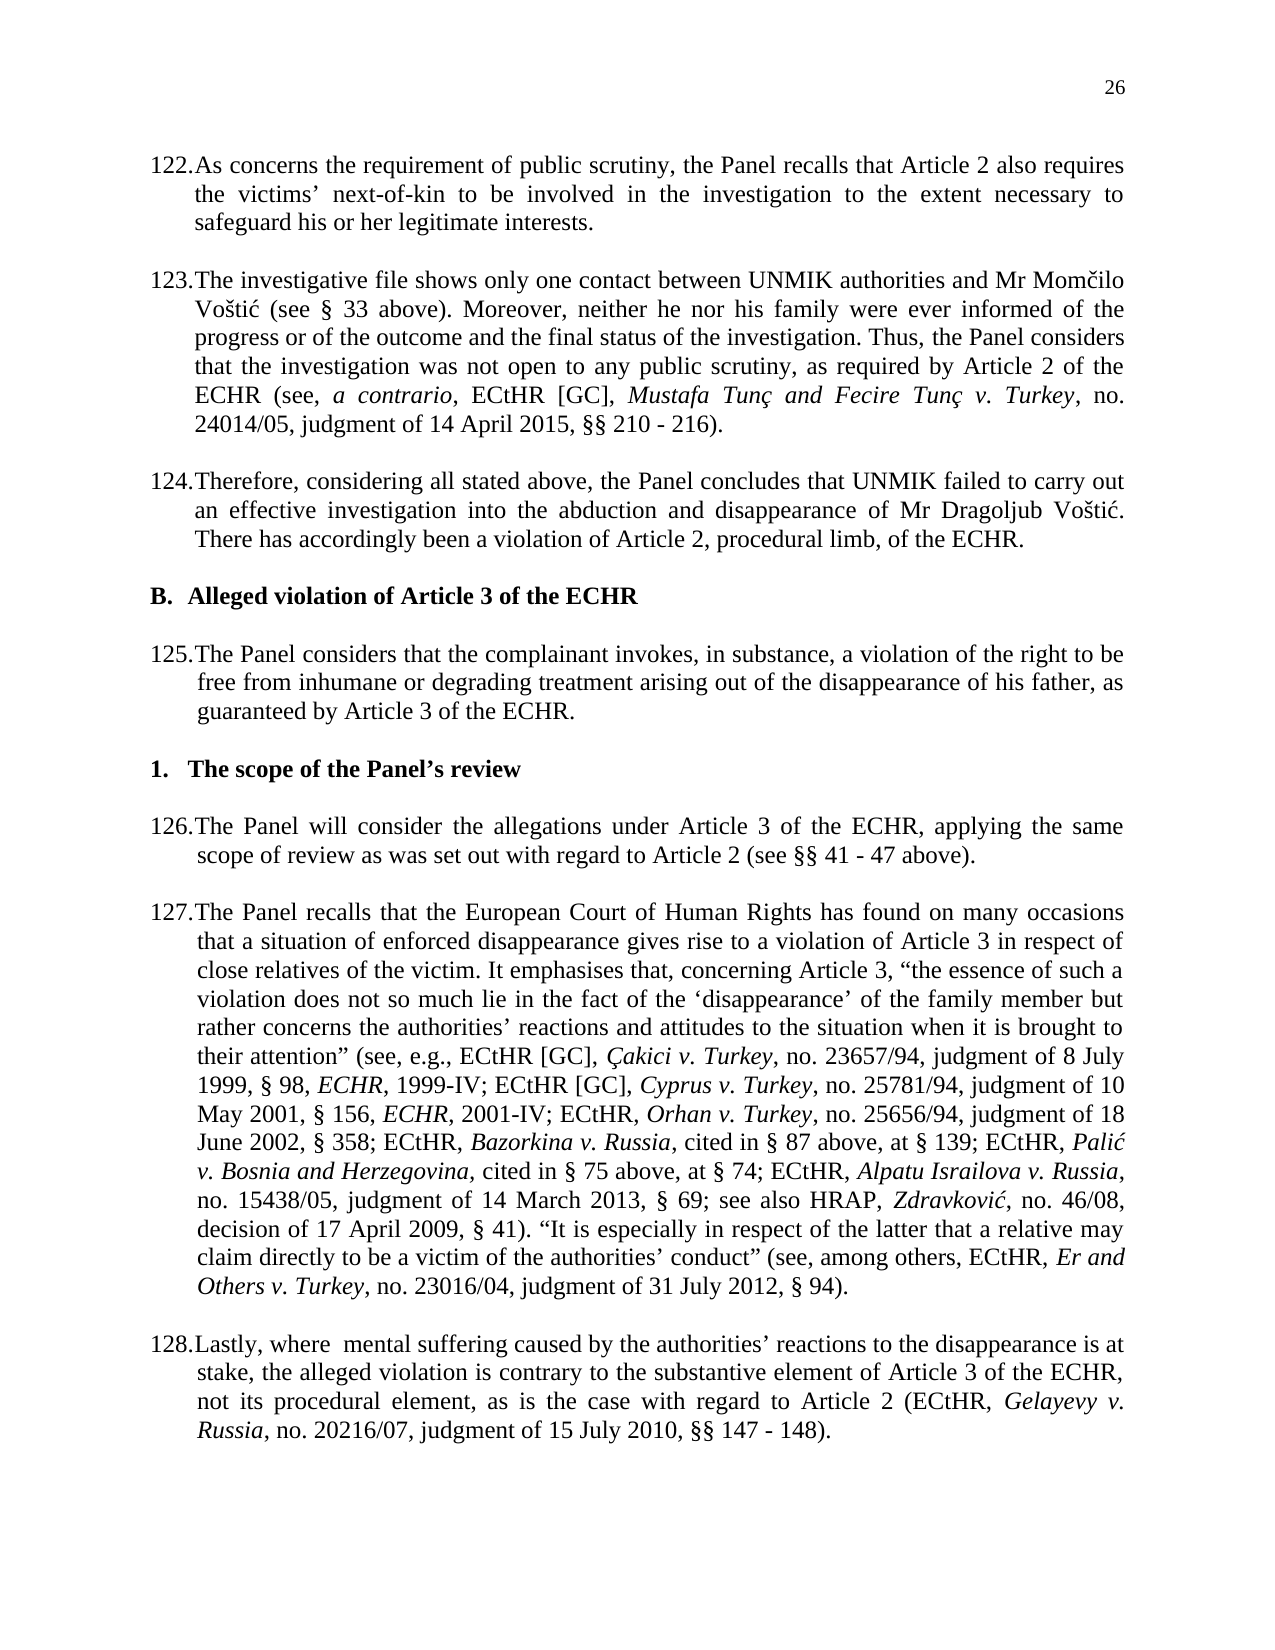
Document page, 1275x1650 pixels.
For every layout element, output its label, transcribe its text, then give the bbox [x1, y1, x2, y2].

subtitle Alleged violation of Article 3 of the ECHR [150, 581, 1125, 610]
list Lastly, where mental suffering caused by the authorities’ reactions to the disappearance is at stake, the alleged violation is contrary to the substantive element of Article 3 of the ECHR, not its procedural element, as is the case with regard to Article 2 (ECtHR, Gelayevy v. Russia, no. 20216/07, judgment of 15 July 2010, §§ 147 - 148). [150, 1329, 1125, 1444]
list The Panel will consider the allegations under Article 3 of the ECHR, applying the same scope of review as was set out with regard to Article 2 (see §§ 41 - 47 above). [150, 811, 1125, 869]
list Therefore, considering all stated above, the Panel concludes that UNMIK failed to carry out an effective investigation into the abduction and disappearance of Mr Dragoljub Voštić. There has accordingly been a violation of Article 2, procedural limb, of the ECHR. [150, 466, 1125, 552]
list The Panel recalls that the European Court of Human Rights has found on many occasions that a situation of enforced disappearance gives rise to a violation of Article 3 in respect of close relatives of the victim. It emphasises that, concerning Article 3, “the essence of such a violation does not so much lie in the fact of the ‘disappearance’ of the family member but rather concerns the authorities’ reactions and attitudes to the situation when it is brought to their attention” (see, e.g., ECtHR [GC], Çakici v. Turkey, no. 23657/94, judgment of 8 July 1999, § 98, ECHR, 1999-IV; ECtHR [GC], Cyprus v. Turkey, no. 25781/94, judgment of 10 May 2001, § 156, ECHR, 2001-IV; ECtHR, Orhan v. Turkey, no. 25656/94, judgment of 18 June 2002, § 358; ECtHR, Bazorkina v. Russia, cited in § 87 above, at § 139; ECtHR, Palić v. Bosnia and Herzegovina, cited in § 75 above, at § 74; ECtHR, Alpatu Israilova v. Russia, no. 15438/05, judgment of 14 March 2013, § 69; see also HRAP, Zdravković, no. 46/08, decision of 17 April 2009, § 41). “It is especially in respect of the latter that a relative may claim directly to be a victim of the authorities’ conduct” (see, among others, ECtHR, Er and Others v. Turkey, no. 23016/04, judgment of 31 July 2012, § 94). [150, 897, 1125, 1300]
list The investigative file shows only one contact between UNMIK authorities and Mr Momčilo Voštić (see § 33 above). Moreover, neither he nor his family were ever informed of the progress or of the outcome and the final status of the investigation. Thus, the Panel considers that the investigation was not open to any public scrutiny, as required by Article 2 of the ECHR (see, a contrario, ECtHR [GC], Mustafa Tunç and Fecire Tunç v. Turkey, no. 24014/05, judgment of 14 April 2015, §§ 210 - 216). [150, 265, 1125, 437]
subtitle The scope of the Panel’s review [150, 754, 1125, 782]
list The Panel considers that the complainant invokes, in substance, a violation of the right to be free from inhumane or degrading treatment arising out of the disappearance of his father, as guaranteed by Article 3 of the ECHR. [150, 639, 1125, 725]
list As concerns the requirement of public scrutiny, the Panel recalls that Article 2 also requires the victims’ next-of-kin to be involved in the investigation to the extent necessary to safeguard his or her legitimate interests. [150, 150, 1125, 236]
